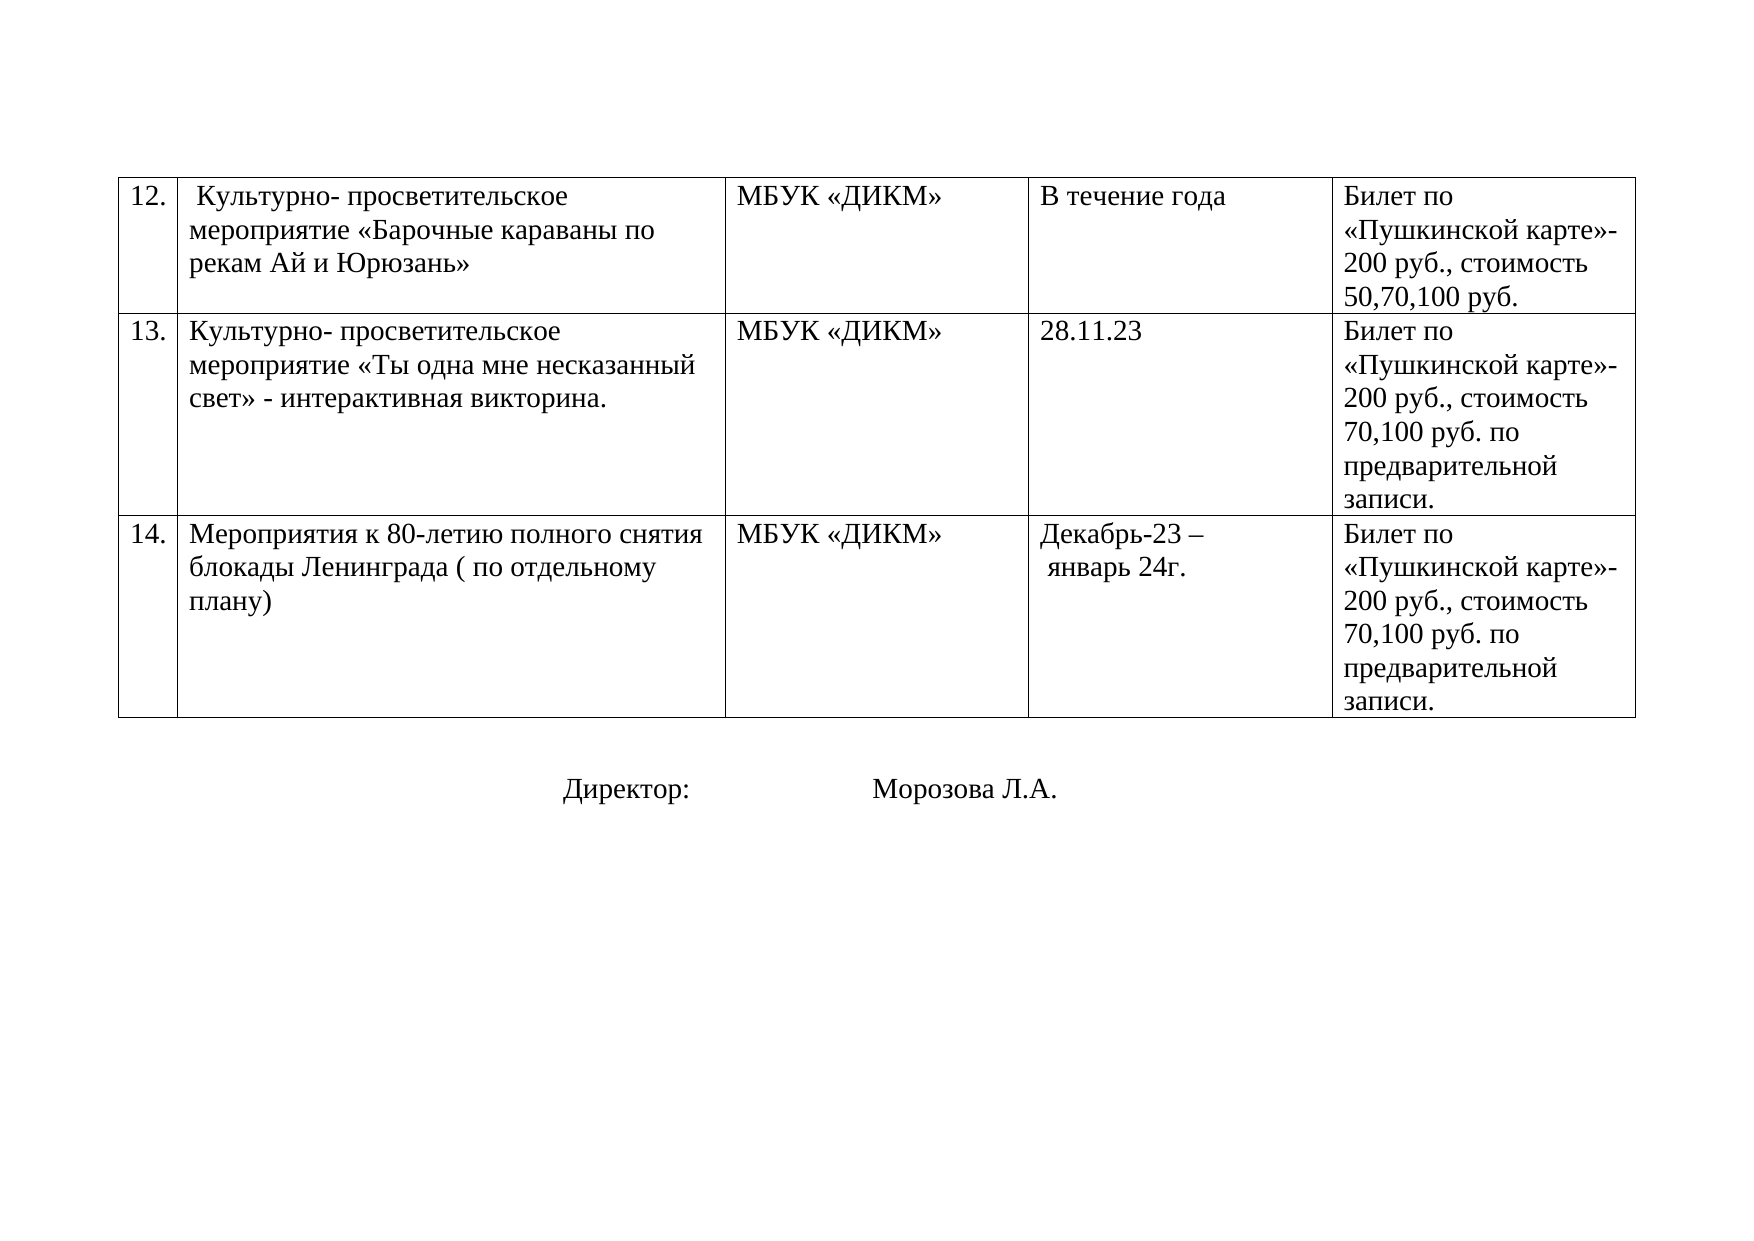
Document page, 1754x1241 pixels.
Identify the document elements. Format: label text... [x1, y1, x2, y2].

table_cell Билет по «Пушкинской карте»-200 руб., стоимость 50,70,100 руб. [1333, 178, 1635, 312]
table_cell Культурно- просветительское мероприятие «Барочные караваны по рекам Ай и Юрюзань» [178, 178, 725, 312]
table_cell Билет по «Пушкинской карте»-200 руб., стоимость 70,100 руб. по предварительной записи. [1333, 314, 1635, 515]
table_cell В течение года [1029, 178, 1332, 312]
table_cell МБУК «ДИКМ» [726, 178, 1028, 312]
table_cell 28.11.23 [1029, 314, 1332, 515]
table_cell 12. [119, 178, 177, 312]
table_cell МБУК «ДИКМ» [726, 314, 1028, 515]
table_cell Культурно- просветительское мероприятие «Ты одна мне несказанный свет» - интерактивная викторина. [178, 314, 725, 515]
text Директор: Морозова Л.А. [118, 771, 1636, 804]
table_cell 13. [119, 314, 177, 515]
table_cell Билет по «Пушкинской карте»-200 руб., стоимость 70,100 руб. по предварительной записи. [1333, 516, 1635, 717]
table_cell Декабрь-23 – январь 24г. [1029, 516, 1332, 717]
table_cell 14. [119, 516, 177, 717]
table_cell МБУК «ДИКМ» [726, 516, 1028, 717]
table_cell Мероприятия к 80-летию полного снятия блокады Ленинграда ( по отдельному плану) [178, 516, 725, 717]
